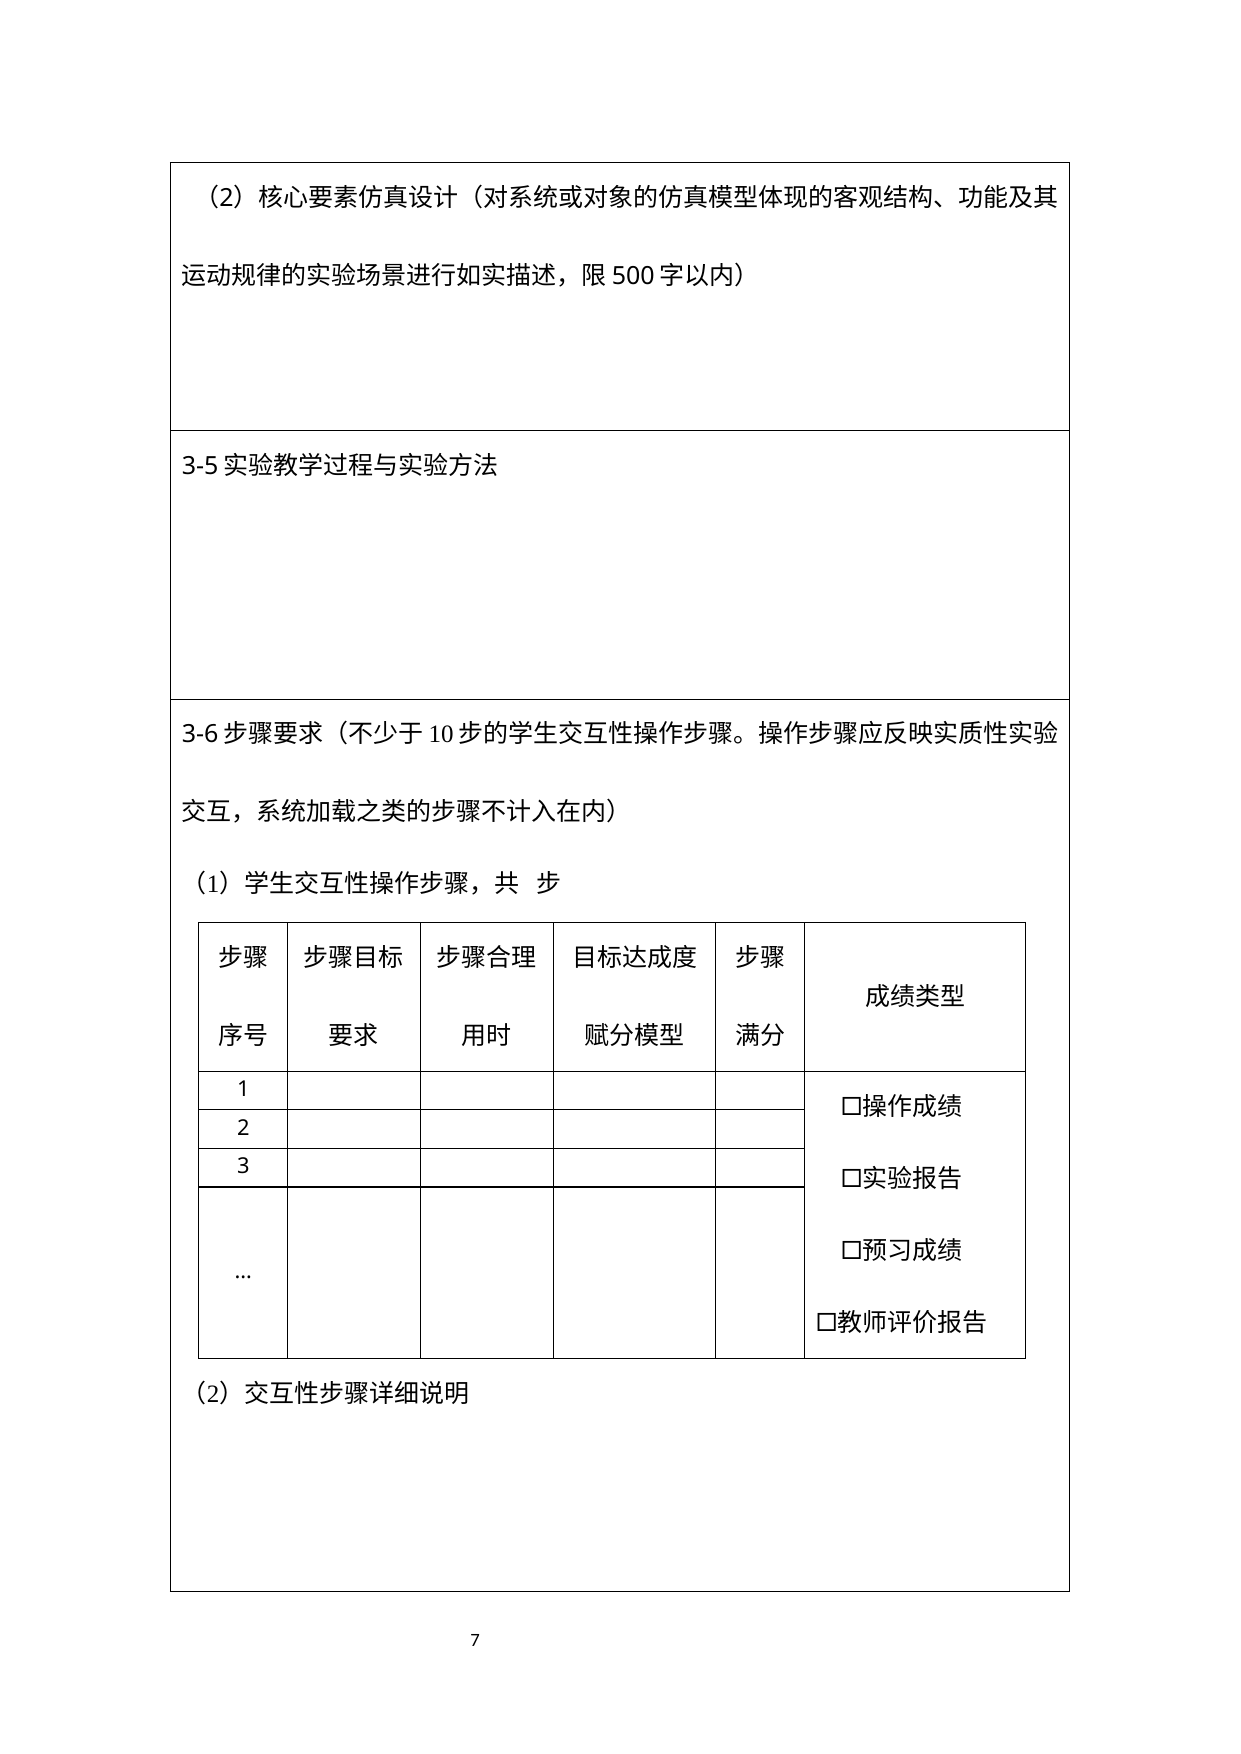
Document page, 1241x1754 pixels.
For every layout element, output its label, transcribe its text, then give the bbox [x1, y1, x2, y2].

table_cell 3-5实验教学过程与实验方法 [171, 431, 1069, 698]
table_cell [171, 163, 1069, 430]
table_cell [171, 700, 1069, 1591]
